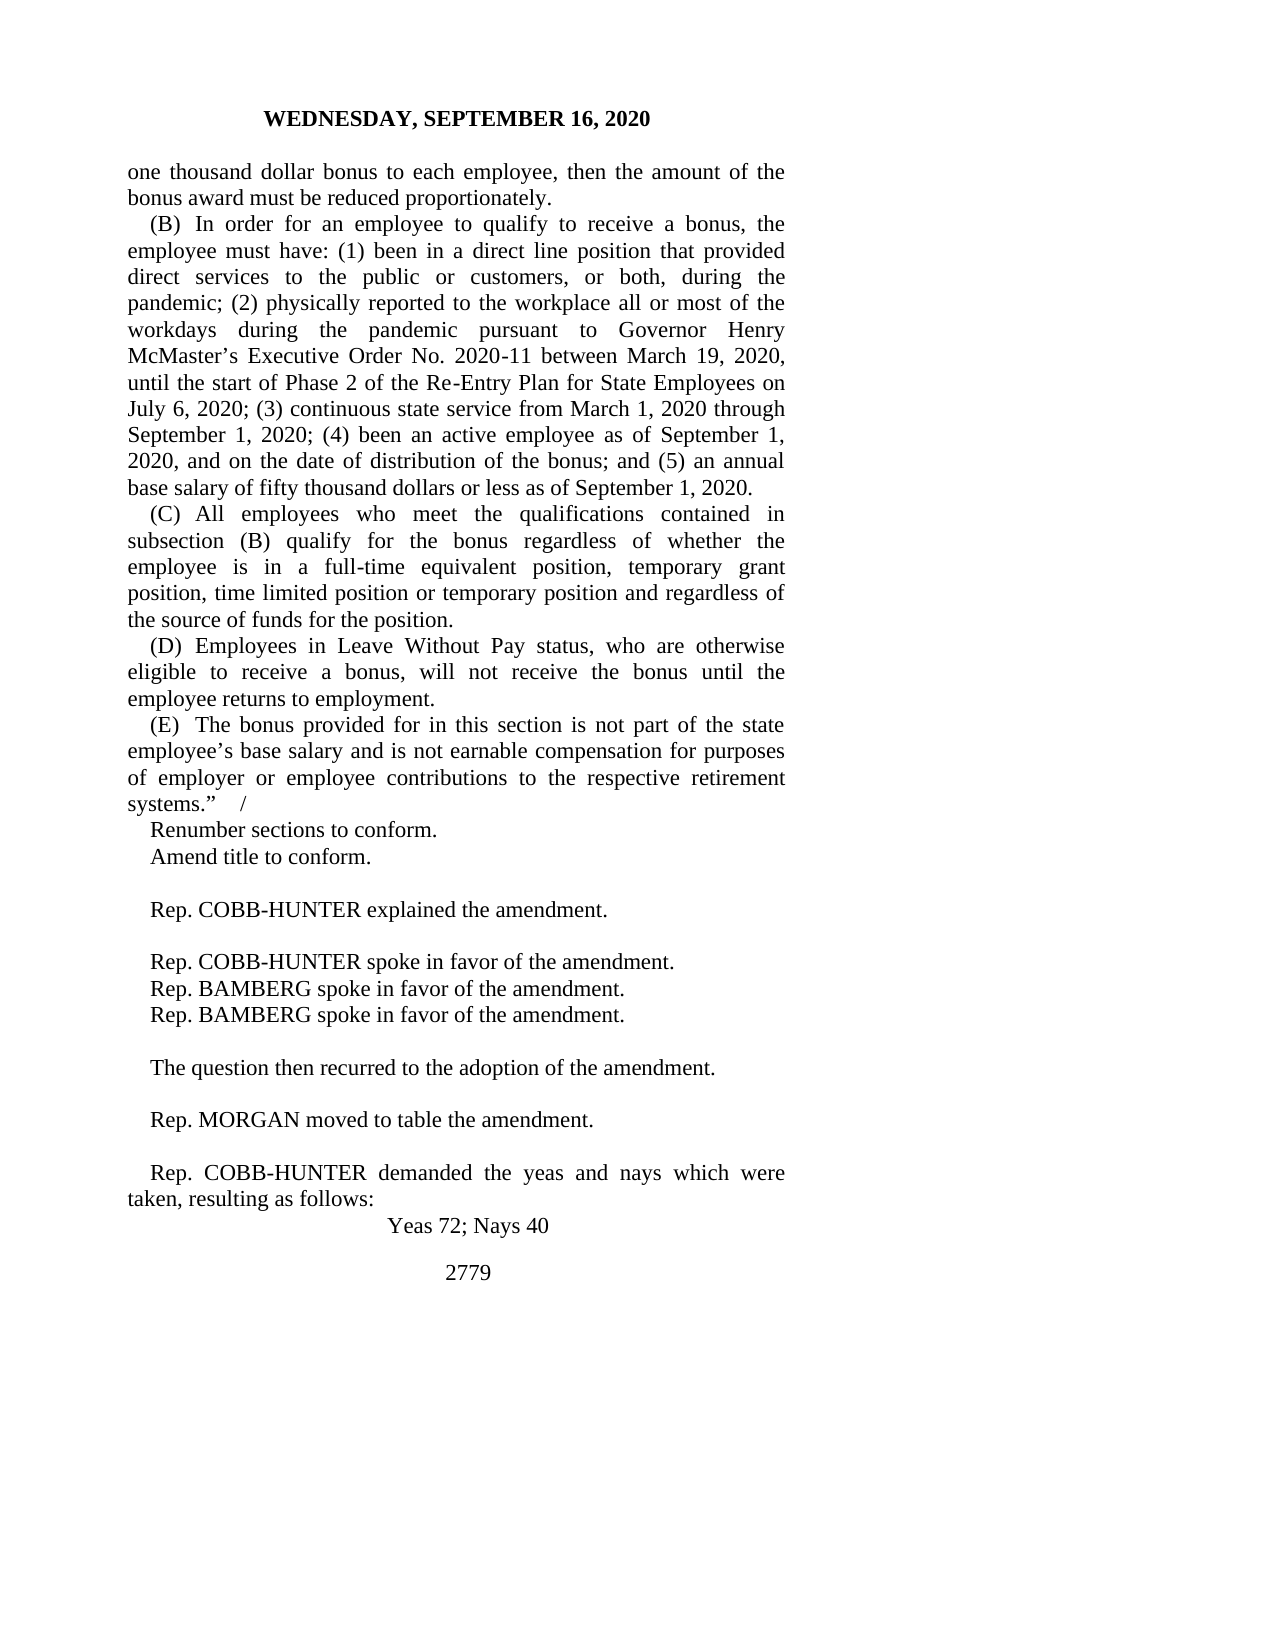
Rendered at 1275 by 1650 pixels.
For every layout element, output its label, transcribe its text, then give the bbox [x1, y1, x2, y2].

text (D) Employees in Leave Without Pay status, who are otherwise eligible to receive a bonus, will not receive the bonus until the employee returns to employment. [127, 632, 786, 711]
text Yeas 72; Nays 40 [127, 1212, 786, 1238]
text Rep. COBB-HUNTER demanded the yeas and nays which were taken, resulting as follows: [127, 1159, 786, 1212]
text Amend title to conform. [127, 843, 786, 869]
text The question then recurred to the adoption of the amendment. [127, 1054, 786, 1080]
text Rep. COBB-HUNTER spoke in favor of the amendment. [127, 948, 786, 975]
text Renumber sections to conform. [127, 817, 786, 843]
text (B) In order for an employee to qualify to receive a bonus, the employee must have: (1) been in a direct line position that provided direct services to the public or customers, or both, during the pandemic; (2) physically reported to the workplace all or most of the workdays during the pandemic pursuant to Governor Henry McMaster’s Executive Order No. 2020-11 between March 19, 2020, until the start of Phase 2 of the Re-Entry Plan for State Employees on July 6, 2020; (3) continuous state service from March 1, 2020 through September 1, 2020; (4) been an active employee as of September 1, 2020, and on the date of distribution of the bonus; and (5) an annual base salary of fifty thousand dollars or less as of September 1, 2020. [127, 210, 786, 500]
text Rep. BAMBERG spoke in favor of the amendment. [127, 1001, 786, 1027]
text Rep. MORGAN moved to table the amendment. [127, 1106, 786, 1133]
text (C) All employees who meet the qualifications contained in subsection (B) qualify for the bonus regardless of whether the employee is in a full-time equivalent position, temporary grant position, time limited position or temporary position and regardless of the source of funds for the position. [127, 500, 786, 632]
text Rep. COBB-HUNTER explained the amendment. [127, 896, 786, 922]
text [127, 158, 786, 210]
text (E) The bonus provided for in this section is not part of the state employee’s base salary and is not earnable compensation for purposes of employer or employee contributions to the respective retirement systems.” / [127, 711, 786, 817]
text Rep. BAMBERG spoke in favor of the amendment. [127, 975, 786, 1001]
